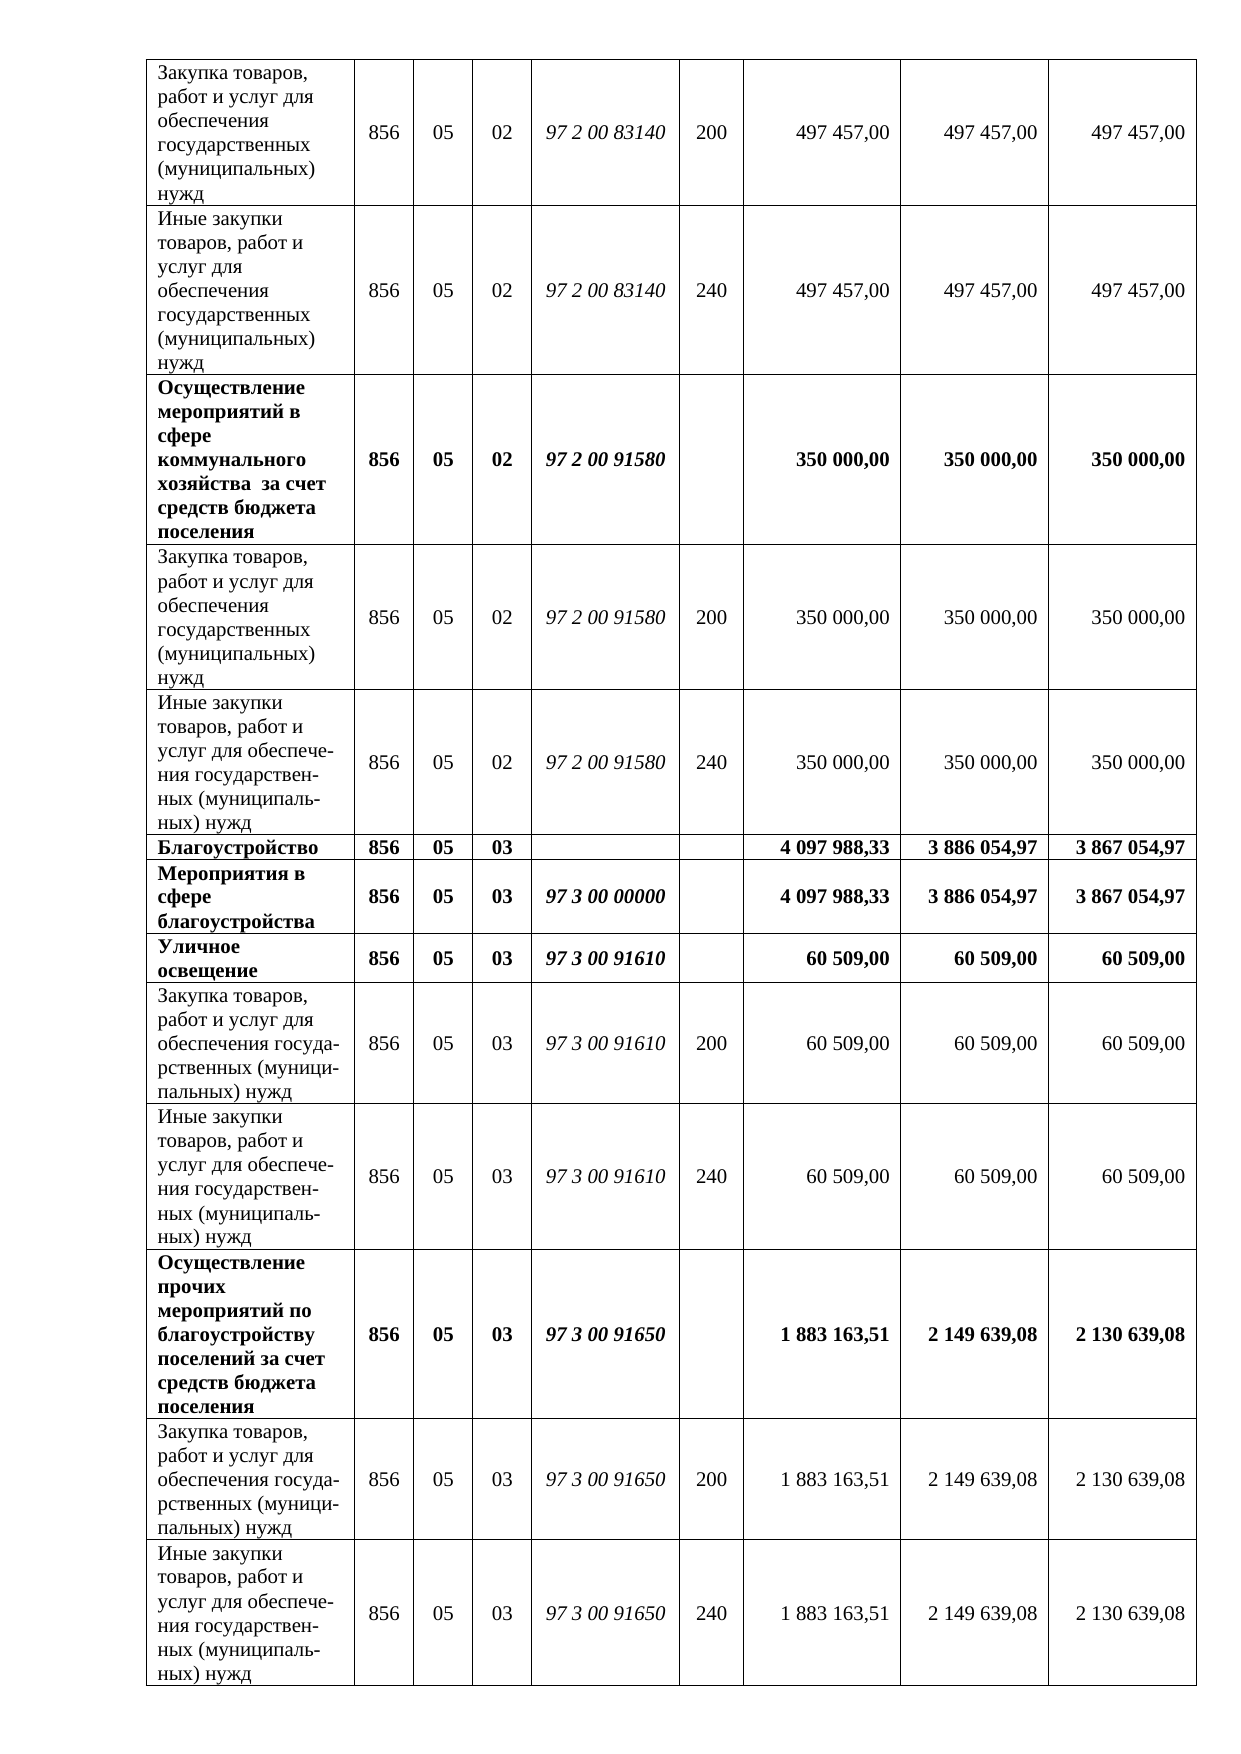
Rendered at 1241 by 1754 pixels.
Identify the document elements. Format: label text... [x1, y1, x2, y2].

table_cell 05 [414, 1250, 472, 1418]
table_cell 02 [473, 690, 531, 834]
table_cell 03 [473, 983, 531, 1103]
table_cell 05 [414, 545, 472, 689]
table_cell 856 [355, 860, 413, 933]
table_cell 02 [473, 206, 531, 374]
table_cell 60 509,00 [744, 983, 900, 1103]
table_cell 497 457,00 [901, 60, 1048, 204]
table_cell 05 [414, 983, 472, 1103]
table_cell 05 [414, 934, 472, 982]
table_cell Иные закупки товаров, работ и услуг для обеспече-ния государствен-ных (муниципаль-ных) нужд [147, 1104, 354, 1248]
table_cell 05 [414, 60, 472, 204]
table_cell 03 [473, 1104, 531, 1248]
table_cell [680, 835, 743, 859]
table_cell 2 130 639,08 [1049, 1250, 1196, 1418]
table_cell 200 [680, 60, 743, 204]
table_cell 240 [680, 1104, 743, 1248]
table_cell 856 [355, 690, 413, 834]
table_cell 60 509,00 [744, 1104, 900, 1248]
table_cell Осуществление мероприятий в сфере коммунального хозяйства за счет средств бюджета поселения [147, 375, 354, 543]
table_cell 03 [473, 934, 531, 982]
table_cell 05 [414, 375, 472, 543]
table_cell 350 000,00 [1049, 545, 1196, 689]
table_cell 60 509,00 [901, 934, 1048, 982]
table_cell 60 509,00 [1049, 934, 1196, 982]
table_cell 60 509,00 [1049, 983, 1196, 1103]
table_cell 97 3 00 91650 [532, 1540, 679, 1685]
table_cell 2 149 639,08 [901, 1419, 1048, 1539]
table_cell 05 [414, 860, 472, 933]
table_cell Закупка товаров, работ и услуг для обеспечения государственных (муниципальных) нужд [147, 60, 354, 204]
table_cell 97 2 00 83140 [532, 60, 679, 204]
table_cell 350 000,00 [744, 375, 900, 543]
table_cell 240 [680, 206, 743, 374]
table_cell Иные закупки товаров, работ и услуг для обеспечения государственных (муниципальных) нужд [147, 206, 354, 374]
table_cell 497 457,00 [1049, 206, 1196, 374]
table_cell 03 [473, 835, 531, 859]
table_cell Иные закупки товаров, работ и услуг для обеспече-ния государствен-ных (муниципаль-ных) нужд [147, 1540, 354, 1685]
table_cell 350 000,00 [1049, 375, 1196, 543]
table_cell [680, 860, 743, 933]
table_cell 2 130 639,08 [1049, 1540, 1196, 1685]
table_cell 350 000,00 [744, 545, 900, 689]
table_cell [680, 375, 743, 543]
table_cell 200 [680, 1419, 743, 1539]
table_cell 3 867 054,97 [1049, 860, 1196, 933]
table_cell 97 2 00 91580 [532, 690, 679, 834]
table_cell 60 509,00 [901, 983, 1048, 1103]
table_cell 3 886 054,97 [901, 835, 1048, 859]
table_cell 97 3 00 91610 [532, 983, 679, 1103]
table_cell 856 [355, 1104, 413, 1248]
table_cell 240 [680, 690, 743, 834]
table_cell 97 2 00 83140 [532, 206, 679, 374]
table_cell 856 [355, 835, 413, 859]
table_cell Иные закупки товаров, работ и услуг для обеспече-ния государствен-ных (муниципаль-ных) нужд [147, 690, 354, 834]
table_cell 05 [414, 1419, 472, 1539]
table_cell 97 3 00 91650 [532, 1419, 679, 1539]
table_cell 2 130 639,08 [1049, 1419, 1196, 1539]
table_cell 350 000,00 [1049, 690, 1196, 834]
table_cell [680, 934, 743, 982]
table_cell Уличное освещение [147, 934, 354, 982]
table_cell 2 149 639,08 [901, 1540, 1048, 1685]
table_cell 97 3 00 00000 [532, 860, 679, 933]
table_cell 97 3 00 91610 [532, 934, 679, 982]
table_cell 60 509,00 [744, 934, 900, 982]
table_cell [680, 1250, 743, 1418]
table_cell 03 [473, 860, 531, 933]
table_cell 05 [414, 1540, 472, 1685]
table_cell 97 3 00 91610 [532, 1104, 679, 1248]
table_cell 350 000,00 [901, 545, 1048, 689]
table_cell 03 [473, 1419, 531, 1539]
table_cell 200 [680, 545, 743, 689]
table_cell 856 [355, 1419, 413, 1539]
table_cell [532, 835, 679, 859]
table_cell 856 [355, 1250, 413, 1418]
table_cell 05 [414, 206, 472, 374]
table_cell 60 509,00 [901, 1104, 1048, 1248]
table_cell 856 [355, 983, 413, 1103]
table_cell 4 097 988,33 [744, 860, 900, 933]
table_cell 240 [680, 1540, 743, 1685]
table_cell 02 [473, 60, 531, 204]
table_cell 05 [414, 1104, 472, 1248]
table_cell 350 000,00 [901, 375, 1048, 543]
table_cell 4 097 988,33 [744, 835, 900, 859]
table_cell 497 457,00 [744, 206, 900, 374]
table_cell 497 457,00 [901, 206, 1048, 374]
table_cell 60 509,00 [1049, 1104, 1196, 1248]
table_cell Закупка товаров, работ и услуг для обеспечения госуда-рственных (муници-пальных) нужд [147, 1419, 354, 1539]
table_cell 02 [473, 545, 531, 689]
table_cell Благоустройство [147, 835, 354, 859]
table_cell 200 [680, 983, 743, 1103]
table_cell 97 2 00 91580 [532, 375, 679, 543]
table_cell Закупка товаров, работ и услуг для обеспечения государственных (муниципальных) нужд [147, 545, 354, 689]
table_cell 856 [355, 545, 413, 689]
table_cell 05 [414, 835, 472, 859]
table_cell Закупка товаров, работ и услуг для обеспечения госуда-рственных (муници-пальных) нужд [147, 983, 354, 1103]
table_cell 1 883 163,51 [744, 1419, 900, 1539]
table_cell 1 883 163,51 [744, 1540, 900, 1685]
table_cell 97 3 00 91650 [532, 1250, 679, 1418]
table_cell 3 886 054,97 [901, 860, 1048, 933]
table_cell 03 [473, 1250, 531, 1418]
table_cell 497 457,00 [1049, 60, 1196, 204]
table_cell 856 [355, 60, 413, 204]
table_cell 350 000,00 [901, 690, 1048, 834]
table_cell 856 [355, 375, 413, 543]
table_cell 856 [355, 1540, 413, 1685]
table_cell 2 149 639,08 [901, 1250, 1048, 1418]
table_cell 97 2 00 91580 [532, 545, 679, 689]
table_cell 02 [473, 375, 531, 543]
table_cell 03 [473, 1540, 531, 1685]
table_cell 856 [355, 934, 413, 982]
table_cell 3 867 054,97 [1049, 835, 1196, 859]
table_cell 497 457,00 [744, 60, 900, 204]
table_cell 856 [355, 206, 413, 374]
table_cell 1 883 163,51 [744, 1250, 900, 1418]
table_cell Мероприятия в сфере благоустройства [147, 860, 354, 933]
table_cell 350 000,00 [744, 690, 900, 834]
table_cell Осуществление прочих мероприятий по благоустройству поселений за счет средств бюджета поселения [147, 1250, 354, 1418]
table_cell 05 [414, 690, 472, 834]
